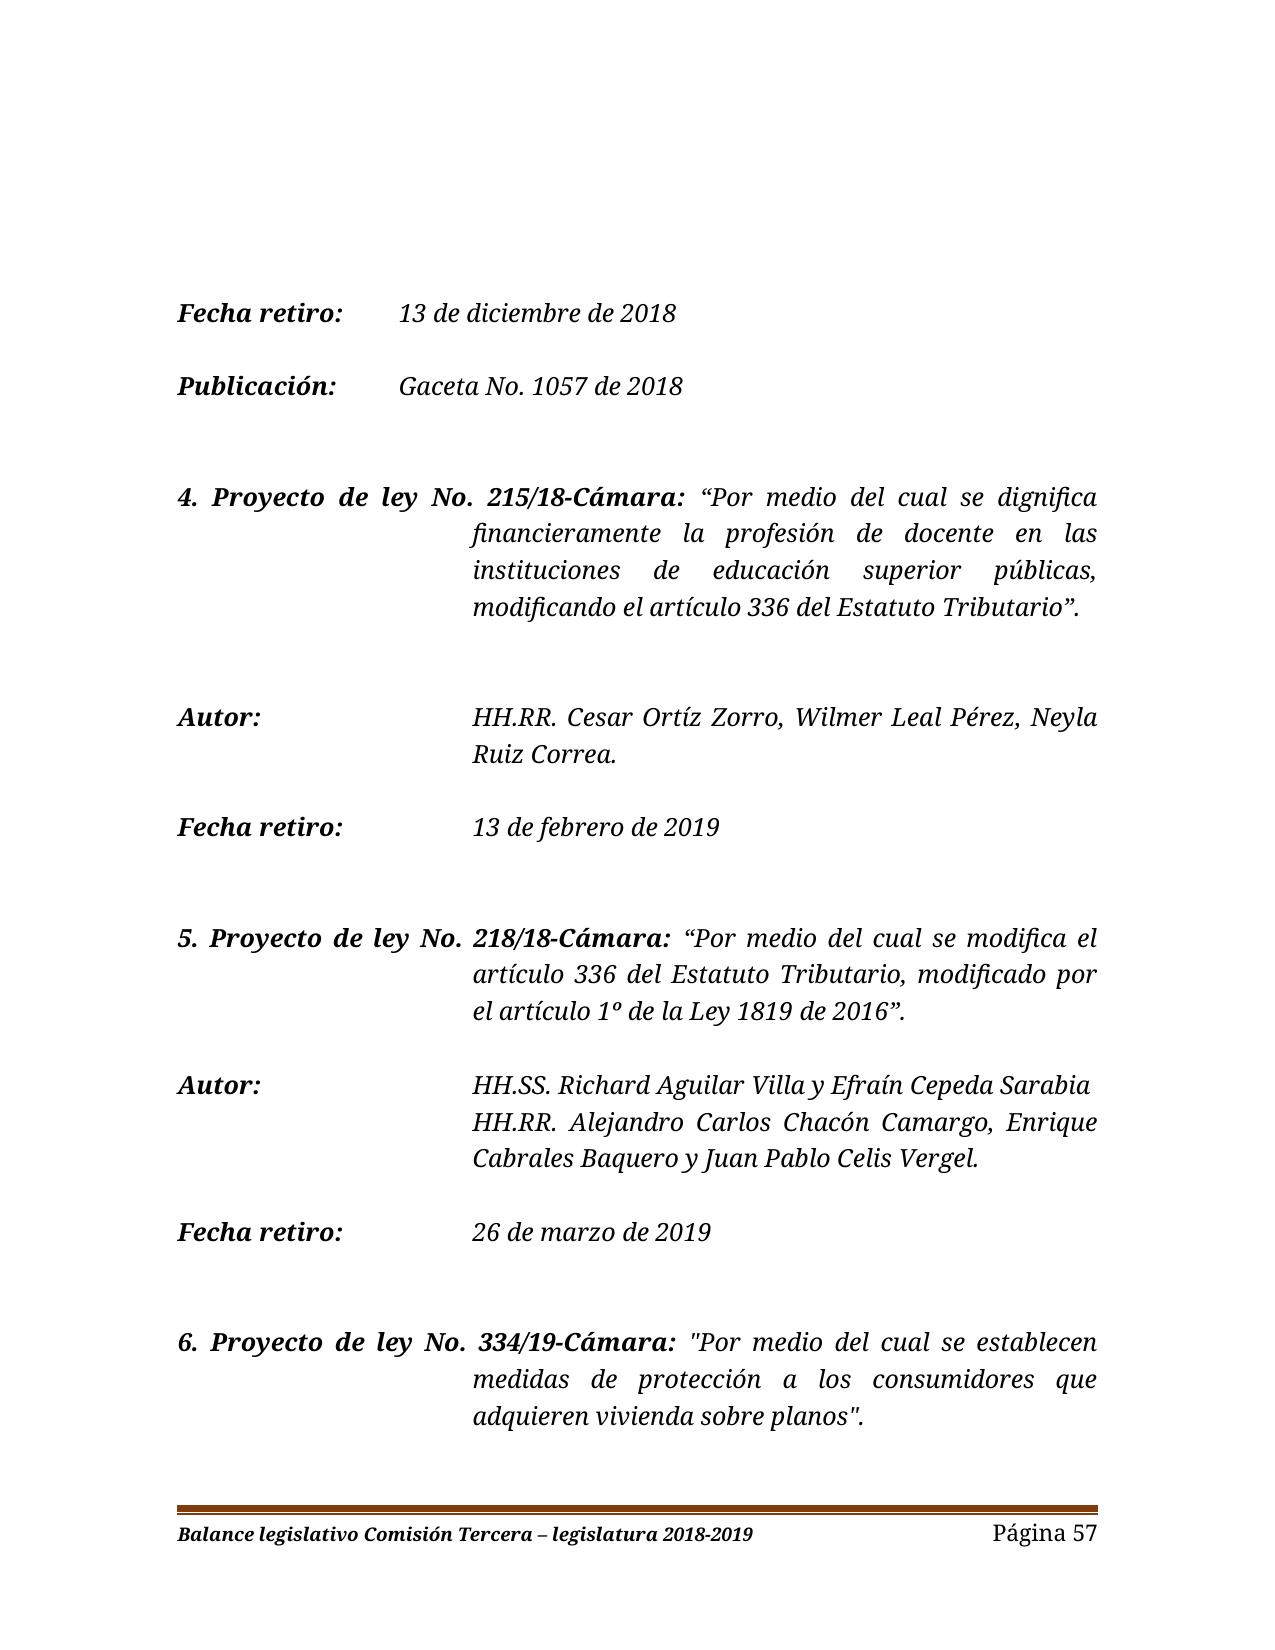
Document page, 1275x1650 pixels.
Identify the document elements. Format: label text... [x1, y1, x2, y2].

text HH.RR. Alejandro Carlos Chacón Camargo, Enrique Cabrales Baquero y Juan Pablo Celis Vergel. [177, 1104, 1098, 1175]
text 5. Proyecto de ley No. 218/18-Cámara: “Por medio del cual se modifica el artículo 336 del Estatuto Tributario, modificado por el artículo 1º de la Ley 1819 de 2016”. [177, 920, 1098, 1028]
text 6. Proyecto de ley No. 334/19-Cámara: "Por medio del cual se establecen medidas de protección a los consumidores que adquieren vivienda sobre planos". [177, 1325, 1098, 1432]
text Autor: HH.SS. Richard Aguilar Villa y Efraín Cepeda Sarabia [177, 1067, 1098, 1102]
text Fecha retiro: 13 de febrero de 2019 [177, 810, 1098, 844]
text Fecha retiro: 13 de diciembre de 2018 [177, 295, 1098, 329]
text Fecha retiro: 26 de marzo de 2019 [177, 1214, 1098, 1249]
text Publicación: Gaceta No. 1057 de 2018 [177, 369, 1098, 403]
text 4. Proyecto de ley No. 215/18-Cámara: “Por medio del cual se dignifica financieramente la profesión de docente en las instituciones de educación superior públicas, modificando el artículo 336 del Estatuto Tributario”. [177, 479, 1098, 623]
text Autor: HH.RR. Cesar Ortíz Zorro, Wilmer Leal Pérez, Neyla Ruiz Correa. [177, 700, 1098, 771]
